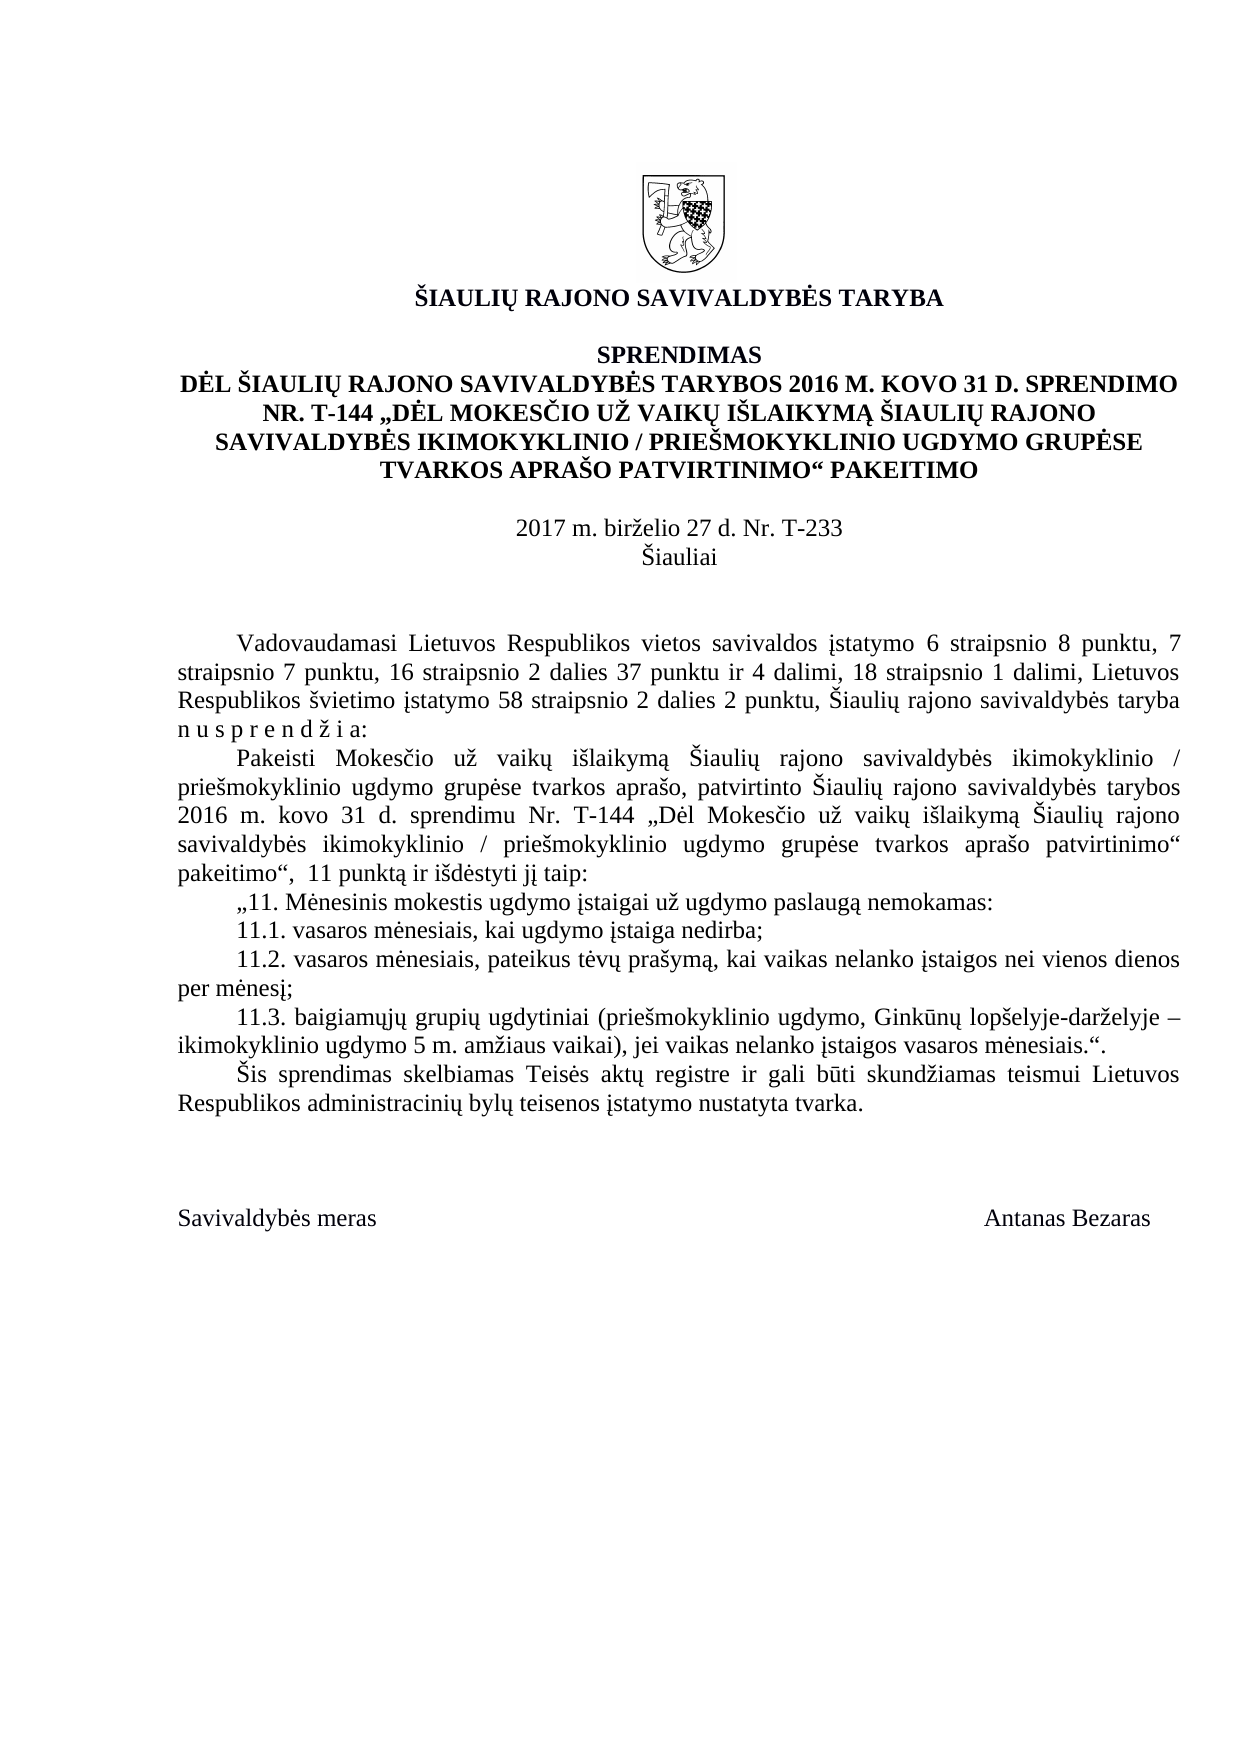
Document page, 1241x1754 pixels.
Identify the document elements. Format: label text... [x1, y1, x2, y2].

subtitle ŠIAULIŲ RAJONO SAVIVALDYBĖS TARYBA [177, 147, 1181, 312]
text DĖL ŠIAULIŲ RAJONO SAVIVALDYBĖS TARYBOS 2016 M. KOVO 31 D. SPRENDIMO NR. T-144 „DĖL MOKESČIO UŽ VAIKŲ IŠLAIKYMĄ ŠIAULIŲ RAJONO SAVIVALDYBĖS IKIMOKYKLINIO / PRIEŠMOKYKLINIO UGDYMO GRUPĖSE TVARKOS APRAŠO PATVIRTINIMO“ PAKEITIMO [177, 369, 1181, 484]
text SPRENDIMAS [177, 340, 1181, 369]
text Savivaldybės meras Antanas Bezaras [177, 1203, 1181, 1232]
text 11.1. vasaros mėnesiais, kai ugdymo įstaiga nedirba; [177, 915, 1181, 944]
text 11.3. baigiamųjų grupių ugdytiniai (priešmokyklinio ugdymo, Ginkūnų lopšelyje-darželyje – ikimokyklinio ugdymo 5 m. amžiaus vaikai), jei vaikas nelanko įstaigos vasaros mėnesiais.“. [177, 1002, 1181, 1059]
text Pakeisti Mokesčio už vaikų išlaikymą Šiaulių rajono savivaldybės ikimokyklinio / priešmokyklinio ugdymo grupėse tvarkos aprašo, patvirtinto Šiaulių rajono savivaldybės tarybos 2016 m. kovo 31 d. sprendimu Nr. T-144 „Dėl Mokesčio už vaikų išlaikymą Šiaulių rajono savivaldybės ikimokyklinio / priešmokyklinio ugdymo grupėse tvarkos aprašo patvirtinimo“ pakeitimo“, 11 punktą ir išdėstyti jį taip: [177, 743, 1181, 887]
text Šiauliai [177, 542, 1181, 570]
text Šis sprendimas skelbiamas Teisės aktų registre ir gali būti skundžiamas teismui Lietuvos Respublikos administracinių bylų teisenos įstatymo nustatyta tvarka. [177, 1059, 1181, 1117]
text „11. Mėnesinis mokestis ugdymo įstaigai už ugdymo paslaugą nemokamas: [177, 887, 1181, 915]
picture [636, 162, 737, 283]
text 11.2. vasaros mėnesiais, pateikus tėvų prašymą, kai vaikas nelanko įstaigos nei vienos dienos per mėnesį; [177, 944, 1181, 1002]
text Vadovaudamasi Lietuvos Respublikos vietos savivaldos įstatymo 6 straipsnio 8 punktu, 7 straipsnio 7 punktu, 16 straipsnio 2 dalies 37 punktu ir 4 dalimi, 18 straipsnio 1 dalimi, Lietuvos Respublikos švietimo įstatymo 58 straipsnio 2 dalies 2 punktu, Šiaulių rajono savivaldybės taryba n u s p r e n d ž i a: [177, 628, 1181, 743]
text 2017 m. birželio 27 d. Nr. T-233 [177, 513, 1181, 542]
